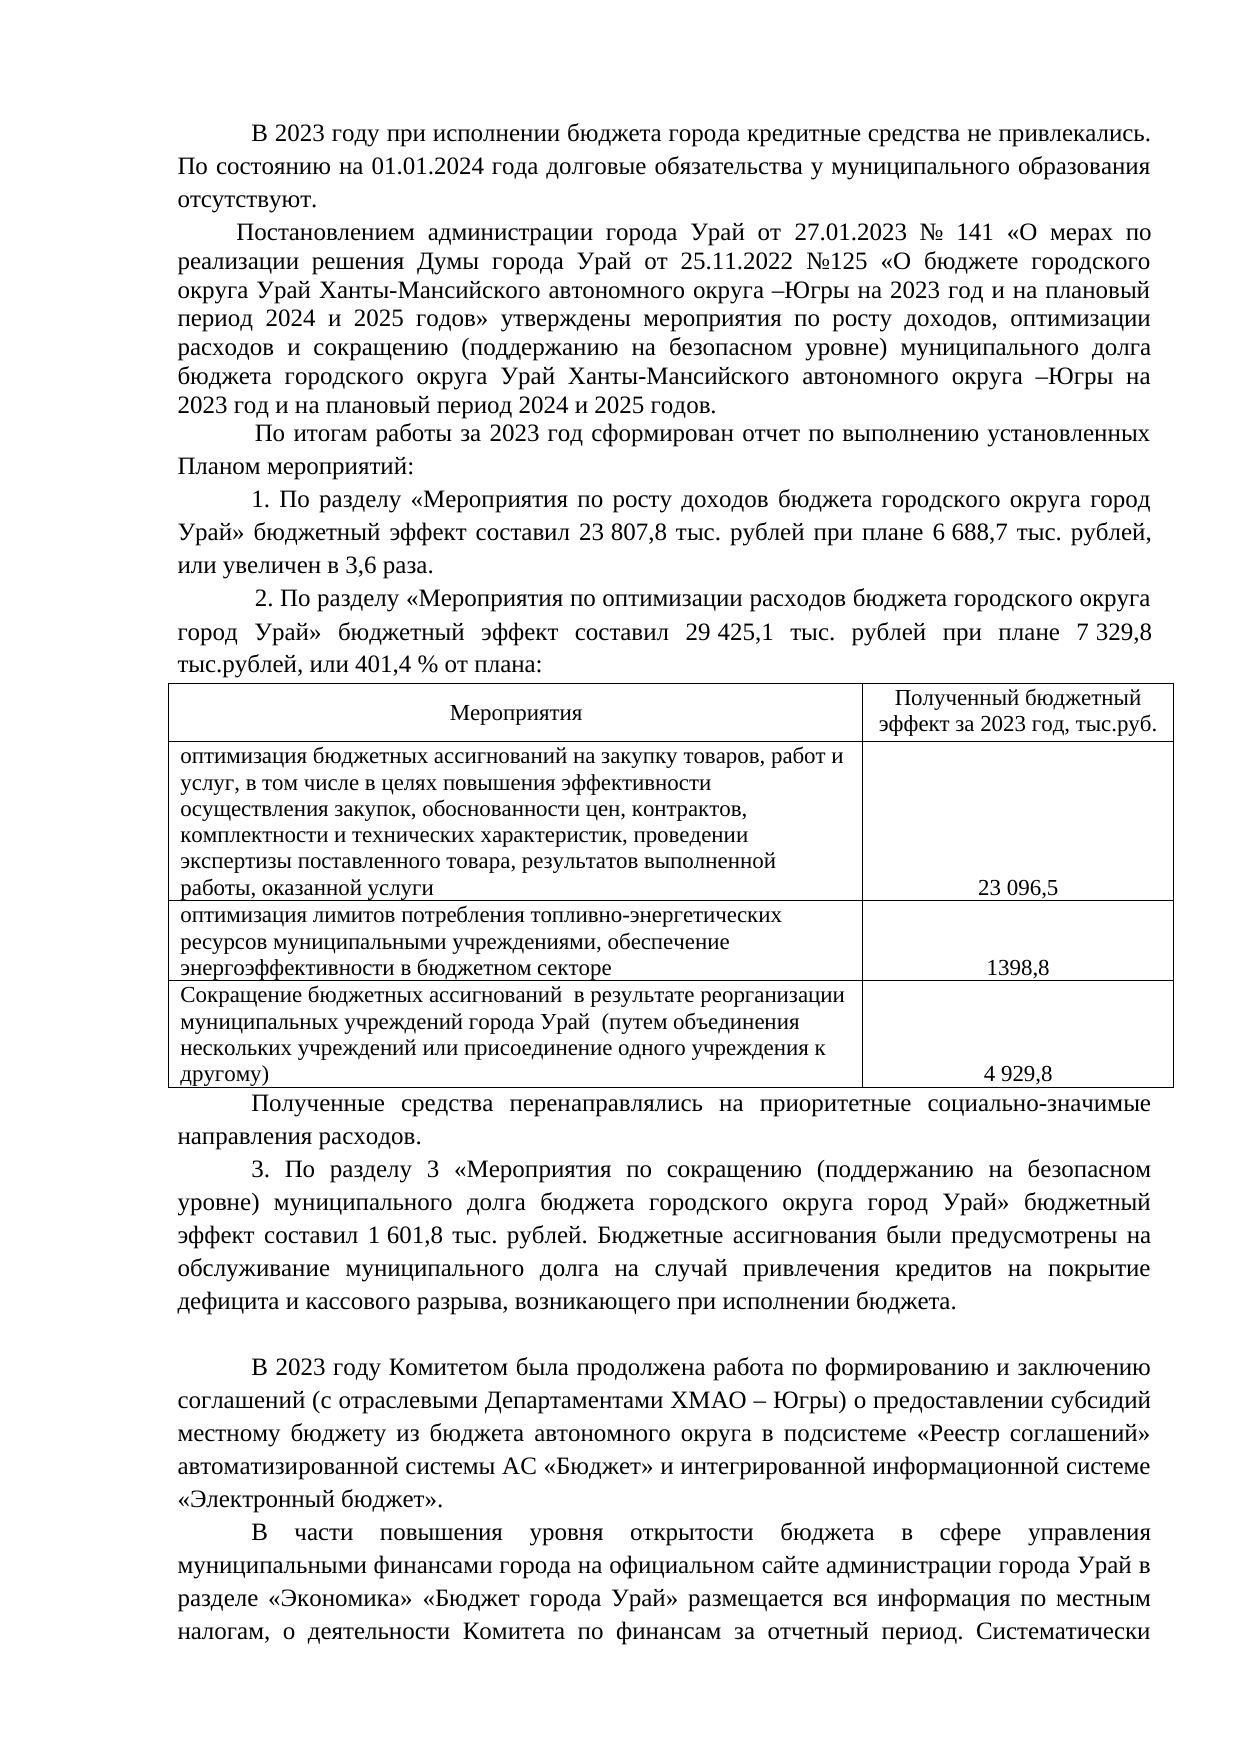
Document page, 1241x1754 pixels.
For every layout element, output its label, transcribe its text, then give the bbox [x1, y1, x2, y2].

text Полученные средства перенаправлялись на приоритетные социально-значимые направления расходов. [177, 1088, 1152, 1150]
table_cell оптимизация лимитов потребления топливно-энергетических ресурсов муниципальными учреждениями, обеспечение энергоэффективности в бюджетном секторе [169, 901, 862, 980]
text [177, 1517, 1152, 1645]
table_cell 23 096,5 [863, 742, 1173, 900]
table_cell оптимизация бюджетных ассигнований на закупку товаров, работ и услуг, в том числе в целях повышения эффективности осуществления закупок, обоснованности цен, контрактов, комплектности и технических характеристик, проведении экспертизы поставленного товара, результатов выполненной работы, оказанной услуги [169, 742, 862, 900]
table_cell Сокращение бюджетных ассигнований в результате реорганизации муниципальных учреждений города Урай (путем объединения нескольких учреждений или присоединение одного учреждения к другому) [169, 981, 862, 1087]
table_header Полученный бюджетный эффект за 2023 год, тыс.руб. [863, 684, 1173, 741]
text 3. По разделу 3 «Мероприятия по сокращению (поддержанию на безопасном уровне) муниципального долга бюджета городского округа город Урай» бюджетный эффект составил 1 601,8 тыс. рублей. Бюджетные ассигнования были предусмотрены на обслуживание муниципального долга на случай привлечения кредитов на покрытие дефицита и кассового разрыва, возникающего при исполнении бюджета. [177, 1154, 1152, 1315]
text 1. По разделу «Мероприятия по росту доходов бюджета городского округа город Урай» бюджетный эффект составил 23 807,8 тыс. рублей при плане 6 688,7 тыс. рублей, или увеличен в 3,6 раза. [177, 484, 1152, 579]
table_header Мероприятия [169, 684, 862, 741]
text В 2023 году при исполнении бюджета города кредитные средства не привлекались. По состоянию на 01.01.2024 года долговые обязательства у муниципального образования отсутствуют. [177, 118, 1152, 213]
text 2. По разделу «Мероприятия по оптимизации расходов бюджета городского округа город Урай» бюджетный эффект составил 29 425,1 тыс. рублей при плане 7 329,8 тыс.рублей, или 401,4 % от плана: [177, 583, 1152, 678]
text Постановлением администрации города Урай от 27.01.2023 № 141 «О мерах по реализации решения Думы города Урай от 25.11.2022 №125 «О бюджете городского округа Урай Ханты-Мансийского автономного округа –Югры на 2023 год и на плановый период 2024 и 2025 годов» утверждены мероприятия по росту доходов, оптимизации расходов и сокращению (поддержанию на безопасном уровне) муниципального долга бюджета городского округа Урай Ханты-Мансийского автономного округа –Югры на 2023 год и на плановый период 2024 и 2025 годов. [177, 217, 1152, 418]
text В 2023 году Комитетом была продолжена работа по формированию и заключению соглашений (с отраслевыми Департаментами ХМАО – Югры) о предоставлении субсидий местному бюджету из бюджета автономного округа в подсистеме «Реестр соглашений» автоматизированной системы АС «Бюджет» и интегрированной информационной системе «Электронный бюджет». [177, 1352, 1152, 1513]
text По итогам работы за 2023 год сформирован отчет по выполнению установленных Планом мероприятий: [177, 418, 1152, 480]
table_cell 1398,8 [863, 901, 1173, 980]
table_cell 4 929,8 [863, 981, 1173, 1087]
